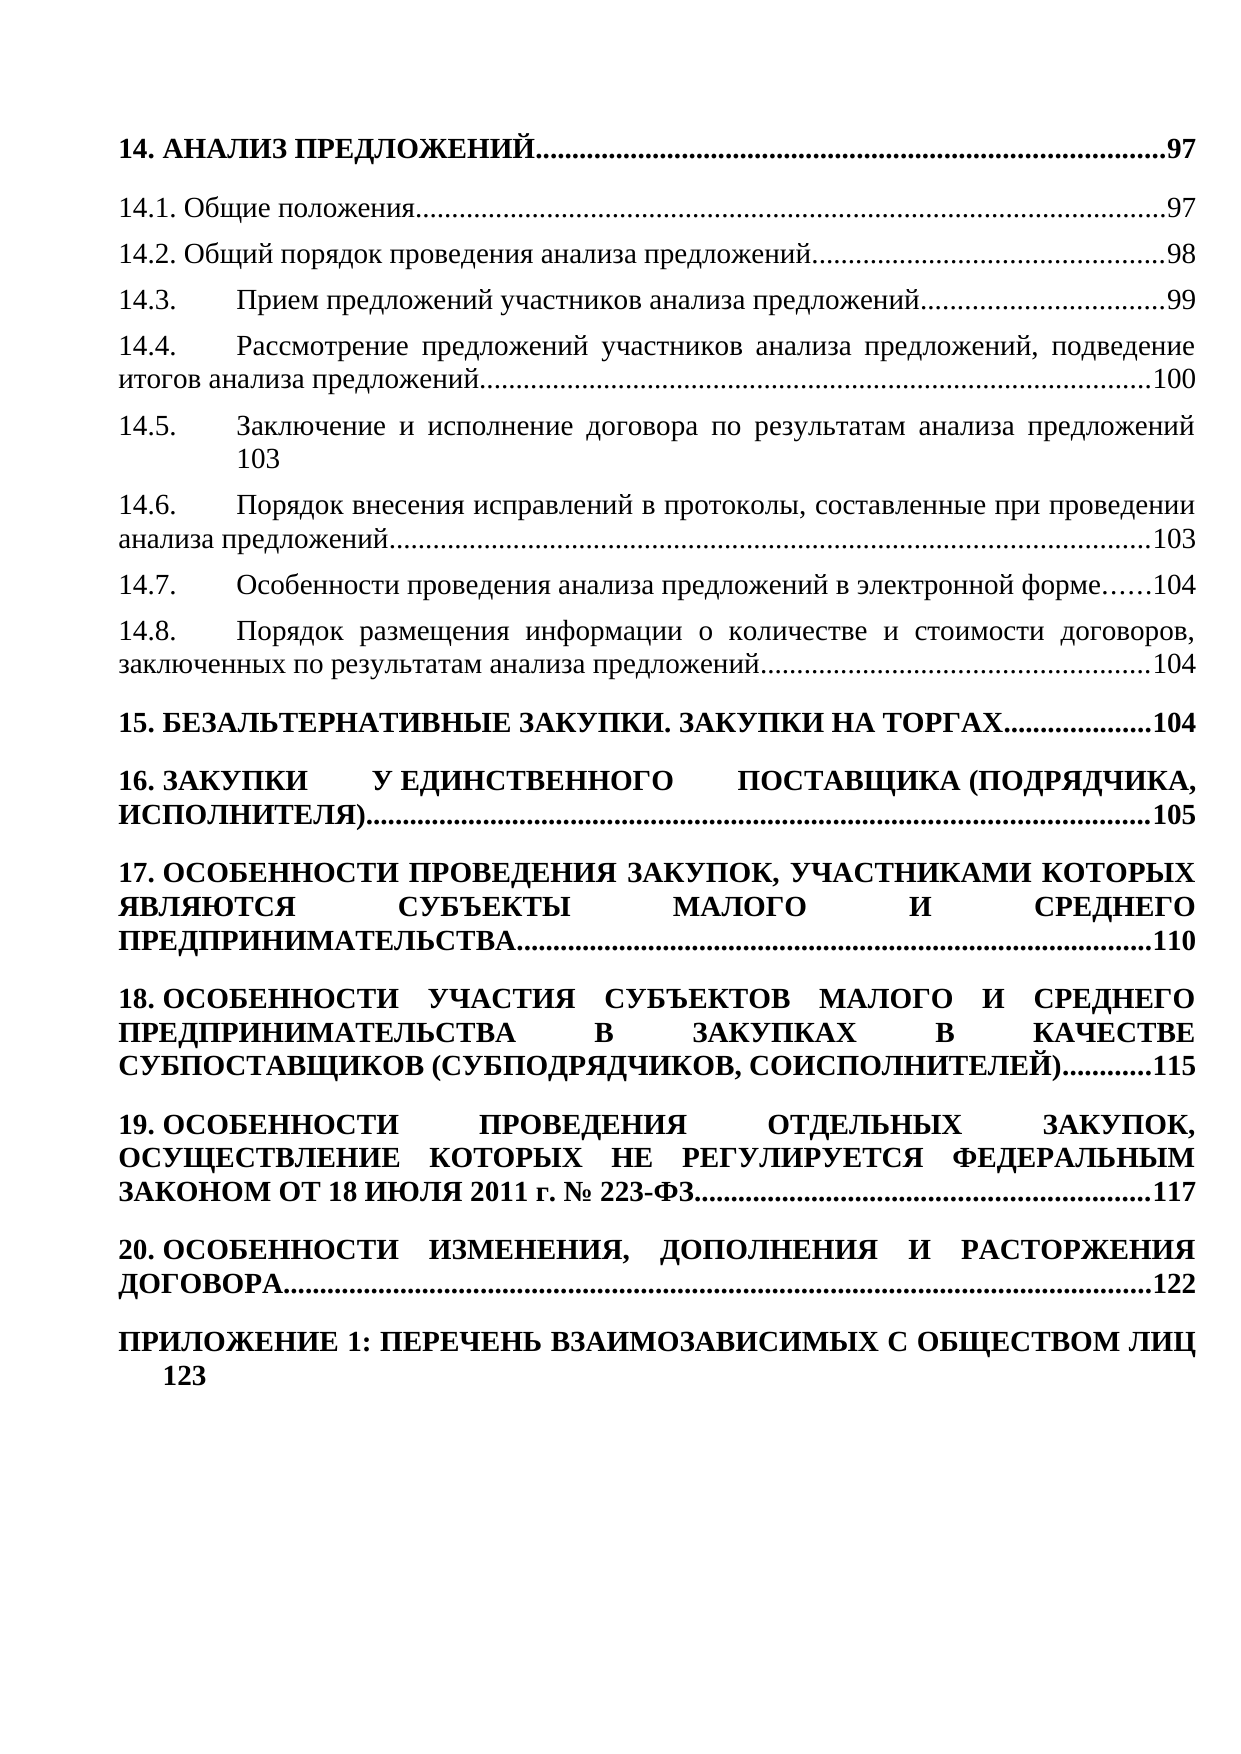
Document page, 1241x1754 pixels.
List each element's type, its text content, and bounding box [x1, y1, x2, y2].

text 14.7. Особенности проведения анализа предложений в электронной форме 104 [118, 567, 1196, 600]
text 14.3. Прием предложений участников анализа предложений 99 [118, 282, 1196, 316]
text 18. ОСОБЕННОСТИ УЧАСТИЯ СУБЪЕКТОВ МАЛОГО И СРЕДНЕГО ПРЕДПРИНИМАТЕЛЬСТВА В ЗАКУПКАХ В КАЧЕСТВЕ СУБПОСТАВЩИКОВ (СУБПОДРЯДЧИКОВ, СОИСПОЛНИТЕЛЕЙ) 115 [118, 981, 1196, 1082]
text 14.8. Порядок размещения информации о количестве и стоимости договоров, заключенных по результатам анализа предложений 104 [118, 613, 1196, 680]
text 14.1. Общие положения 97 [118, 190, 1196, 223]
text 14.2. Общий порядок проведения анализа предложений 98 [118, 236, 1196, 269]
text 17. ОСОБЕННОСТИ ПРОВЕДЕНИЯ ЗАКУПОК, УЧАСТНИКАМИ КОТОРЫХ ЯВЛЯЮТСЯ СУБЪЕКТЫ МАЛОГО И СРЕДНЕГО ПРЕДПРИНИМАТЕЛЬСТВА 110 [118, 856, 1196, 956]
text 19. ОСОБЕННОСТИ ПРОВЕДЕНИЯ ОТДЕЛЬНЫХ ЗАКУПОК, ОСУЩЕСТВЛЕНИЕ КОТОРЫХ НЕ РЕГУЛИРУЕТСЯ ФЕДЕРАЛЬНЫМ ЗАКОНОМ ОТ 18 ИЮЛЯ 2011 г. № 223-ФЗ 117 [118, 1107, 1196, 1207]
text 15. БЕЗАЛЬТЕРНАТИВНЫЕ ЗАКУПКИ. ЗАКУПКИ НА ТОРГАХ 104 [118, 705, 1196, 738]
text 14. АНАЛИЗ ПРЕДЛОЖЕНИЙ 97 [118, 131, 1196, 165]
text ПРИЛОЖЕНИЕ 1: ПЕРЕЧЕНЬ ВЗАИМОЗАВИСИМЫХ С ОБЩЕСТВОМ ЛИЦ 123 [118, 1324, 1196, 1392]
text 16. ЗАКУПКИ У ЕДИНСТВЕННОГО ПОСТАВЩИКА (ПОДРЯДЧИКА, ИСПОЛНИТЕЛЯ) 105 [118, 763, 1196, 831]
text 14.6. Порядок внесения исправлений в протоколы, составленные при проведении анализа предложений 103 [118, 487, 1196, 554]
text 14.4. Рассмотрение предложений участников анализа предложений, подведение итогов анализа предложений 100 [118, 328, 1196, 395]
text 20. ОСОБЕННОСТИ ИЗМЕНЕНИЯ, ДОПОЛНЕНИЯ И РАСТОРЖЕНИЯ ДОГОВОРА 122 [118, 1232, 1196, 1299]
text 14.5. Заключение и исполнение договора по результатам анализа предложений 103 [118, 408, 1196, 475]
